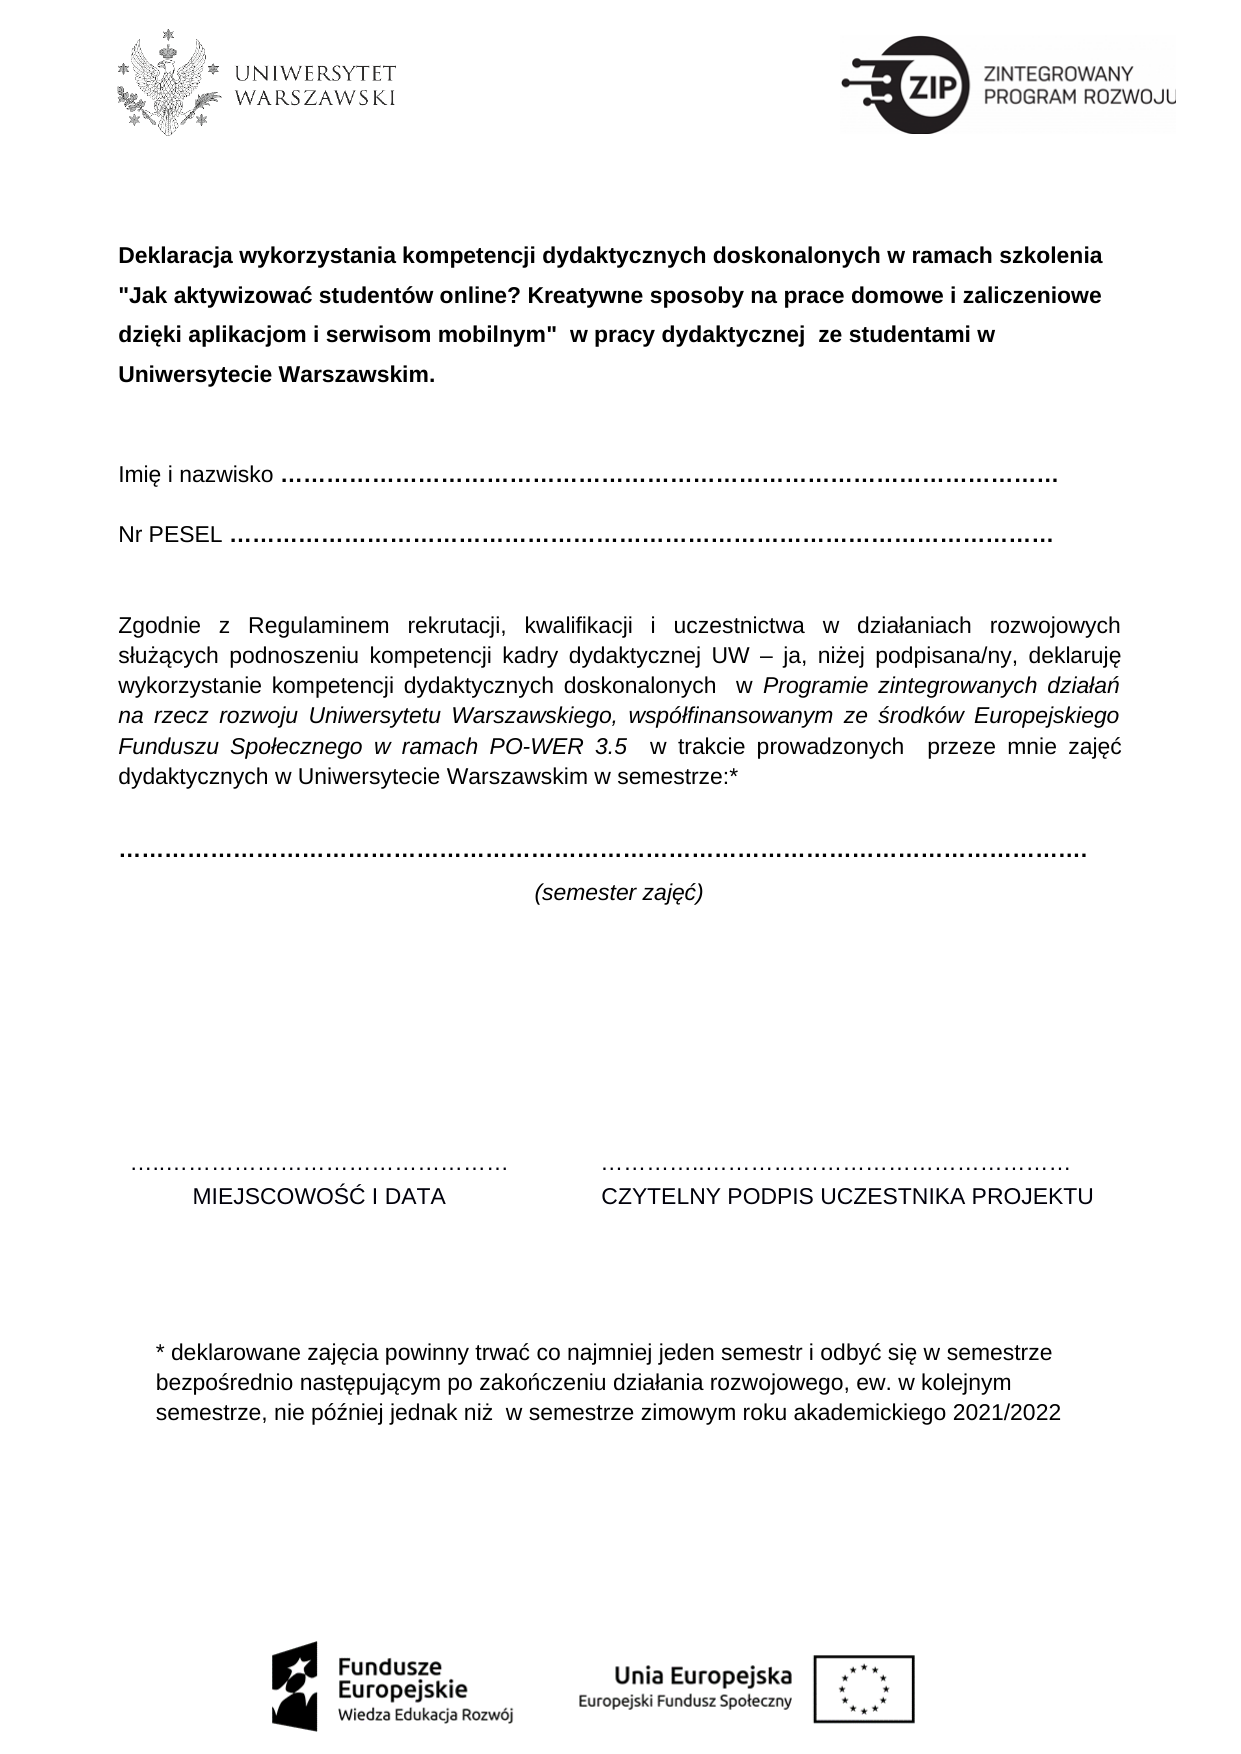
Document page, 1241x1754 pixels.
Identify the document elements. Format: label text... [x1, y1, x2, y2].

text Imię i nazwisko ………………………………………………………………………………………… [118, 461, 1122, 487]
text (semester zajęć) [118, 878, 1122, 905]
text * deklarowane zajęcia powinny trwać co najmniej jeden semestr i odbyć się w semestrze bezpośrednio następującym po zakończeniu działania rozwojowego, ew. w kolejnym semestrze, nie później jednak niż w semestrze zimowym roku akademickiego 2021/2022 [156, 1338, 1122, 1425]
text Zgodnie z Regulaminem rekrutacji, kwalifikacji i uczestnictwa w działaniach rozwojowych służących podnoszeniu kompetencji kadry dydaktycznej UW – ja, niżej podpisana/ny, deklaruję wykorzystanie kompetencji dydaktycznych doskonalonych w Programie zintegrowanych działań na rzecz rozwoju Uniwersytetu Warszawskiego, współfinansowanym ze środków Europejskiego Funduszu Społecznego w ramach PO-WER 3.5 w trakcie prowadzonych przeze mnie zajęć dydaktycznych w Uniwersytecie Warszawskim w semestrze:* [118, 612, 1122, 789]
picture [838, 35, 1176, 132]
table_cell MIEJSCOWOŚĆ I DATA [118, 1183, 520, 1218]
table_cell CZYTELNY PODPIS UCZESTNIKA PROJEKTU [520, 1183, 1137, 1218]
text Nr PESEL ……………………………………………………………………………………………… [118, 521, 1122, 547]
table_header …..……………………………………… [118, 1115, 520, 1183]
text ………………………………………………………………………………………………………………. [118, 836, 1122, 862]
table_header …………..………………………………………… [520, 1115, 1082, 1183]
picture [117, 29, 396, 136]
picture [250, 1620, 937, 1754]
text "Jak aktywizować studentów online? Kreatywne sposoby na prace domowe i zaliczeniowe dzięki aplikacjom i serwisom mobilnym" w pracy dydaktycznej ze studentami w Uniwersytecie Warszawskim. [118, 282, 1122, 387]
text Deklaracja wykorzystania kompetencji dydaktycznych doskonalonych w ramach szkolenia [118, 242, 1122, 269]
